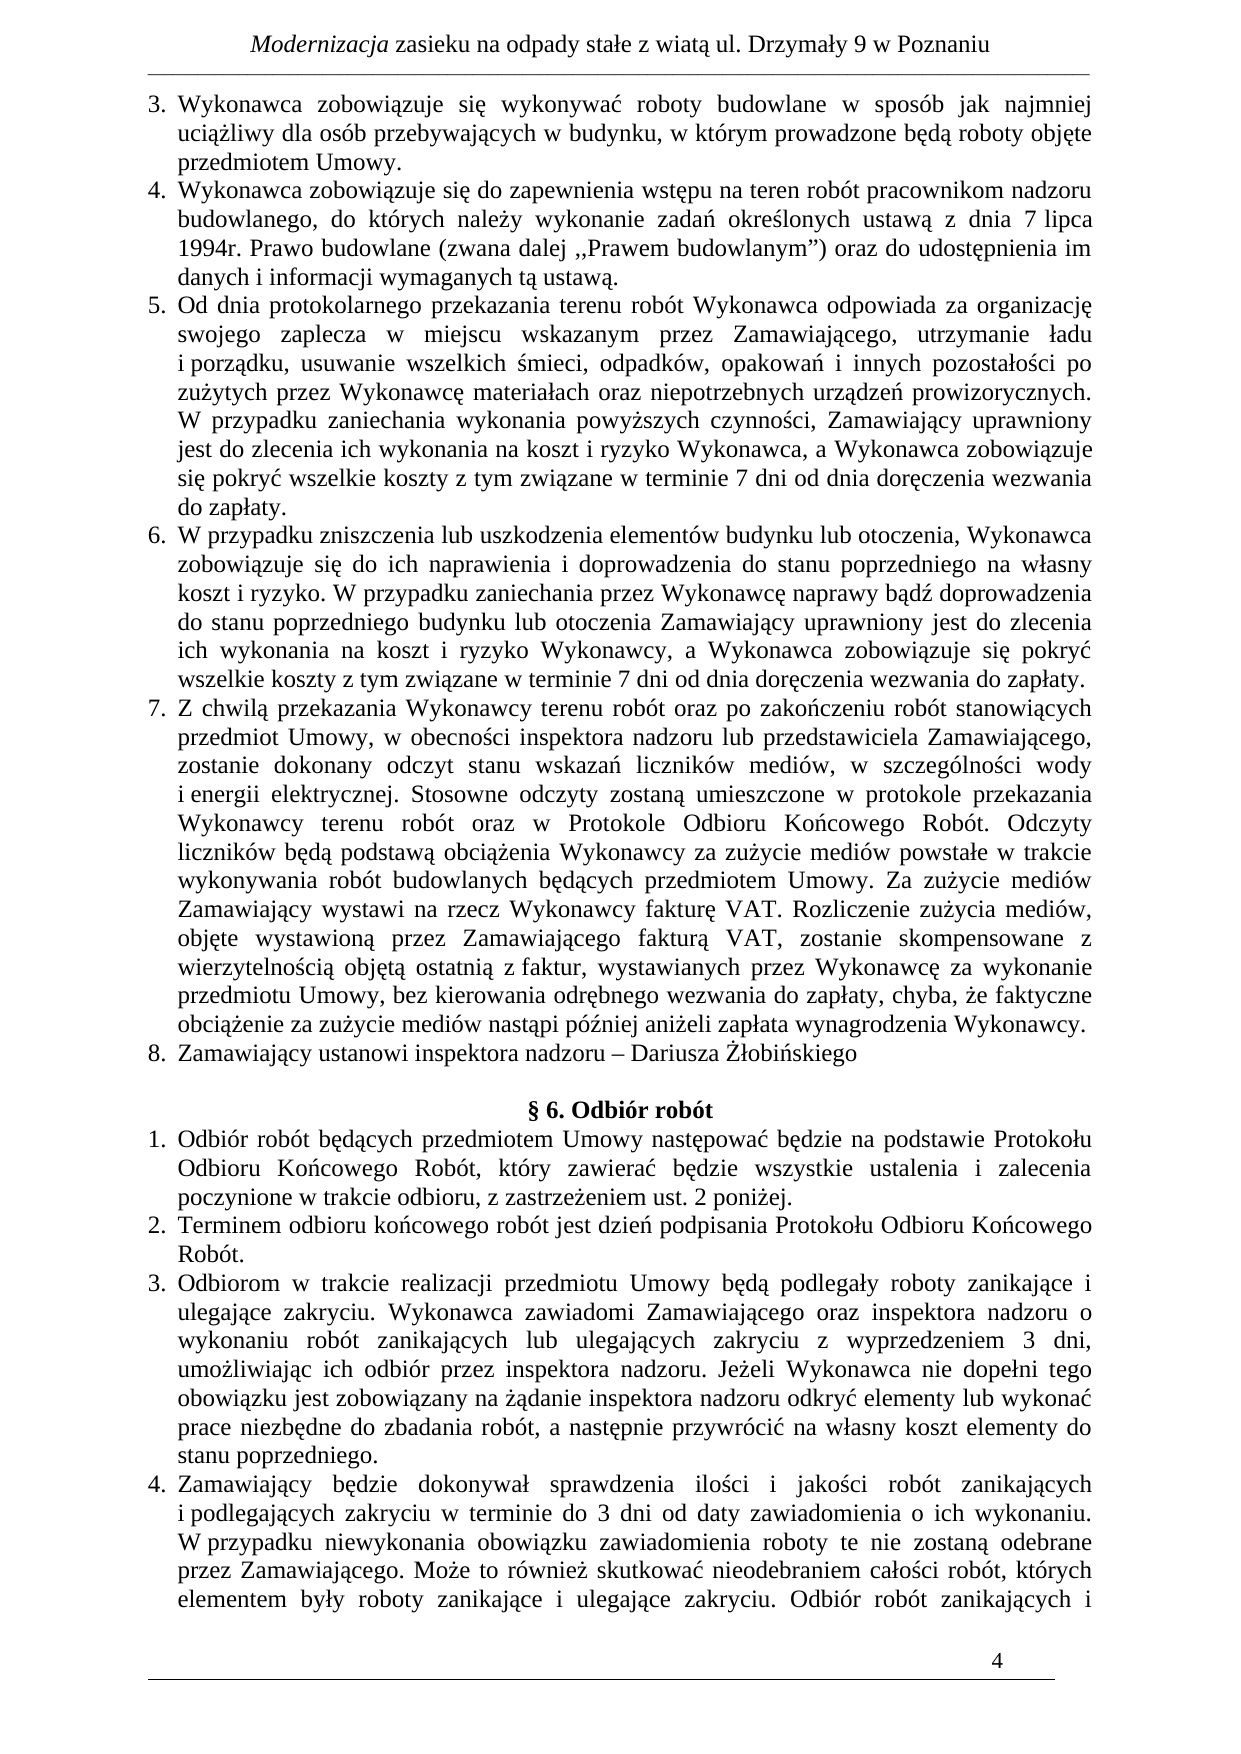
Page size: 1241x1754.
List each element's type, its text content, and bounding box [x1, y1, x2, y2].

list Od dnia protokolarnego przekazania terenu robót Wykonawca odpowiada za organizację swojego zaplecza w miejscu wskazanym przez Zamawiającego, utrzymanie ładu i porządku, usuwanie wszelkich śmieci, odpadków, opakowań i innych pozostałości po zużytych przez Wykonawcę materiałach oraz niepotrzebnych urządzeń prowizorycznych. W przypadku zaniechania wykonania powyższych czynności, Zamawiający uprawniony jest do zlecenia ich wykonania na koszt i ryzyko Wykonawca, a Wykonawca zobowiązuje się pokryć wszelkie koszty z tym związane w terminie 7 dni od dnia doręczenia wezwania do zapłaty. [148, 290, 1093, 520]
text § 6. Odbiór robót [148, 1095, 1093, 1124]
list Wykonawca zobowiązuje się do zapewnienia wstępu na teren robót pracownikom nadzoru budowlanego, do których należy wykonanie zadań określonych ustawą z dnia 7 lipca 1994r. Prawo budowlane (zwana dalej ,,Prawem budowlanym”) oraz do udostępnienia im danych i informacji wymaganych tą ustawą. [148, 175, 1093, 290]
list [148, 1469, 1093, 1613]
list Terminem odbioru końcowego robót jest dzień podpisania Protokołu Odbioru Końcowego Robót. [148, 1210, 1093, 1268]
list Z chwilą przekazania Wykonawcy terenu robót oraz po zakończeniu robót stanowiących przedmiot Umowy, w obecności inspektora nadzoru lub przedstawiciela Zamawiającego, zostanie dokonany odczyt stanu wskazań liczników mediów, w szczególności wody i energii elektrycznej. Stosowne odczyty zostaną umieszczone w protokole przekazania Wykonawcy terenu robót oraz w Protokole Odbioru Końcowego Robót. Odczyty liczników będą podstawą obciążenia Wykonawcy za zużycie mediów powstałe w trakcie wykonywania robót budowlanych będących przedmiotem Umowy. Za zużycie mediów Zamawiający wystawi na rzecz Wykonawcy fakturę VAT. Rozliczenie zużycia mediów, objęte wystawioną przez Zamawiającego fakturą VAT, zostanie skompensowane z wierzytelnością objętą ostatnią z faktur, wystawianych przez Wykonawcę za wykonanie przedmiotu Umowy, bez kierowania odrębnego wezwania do zapłaty, chyba, że faktyczne obciążenie za zużycie mediów nastąpi później aniżeli zapłata wynagrodzenia Wykonawcy. [148, 693, 1093, 1038]
list Odbiorom w trakcie realizacji przedmiotu Umowy będą podlegały roboty zanikające i ulegające zakryciu. Wykonawca zawiadomi Zamawiającego oraz inspektora nadzoru o wykonaniu robót zanikających lub ulegających zakryciu z wyprzedzeniem 3 dni, umożliwiając ich odbiór przez inspektora nadzoru. Jeżeli Wykonawca nie dopełni tego obowiązku jest zobowiązany na żądanie inspektora nadzoru odkryć elementy lub wykonać prace niezbędne do zbadania robót, a następnie przywrócić na własny koszt elementy do stanu poprzedniego. [148, 1268, 1093, 1469]
list W przypadku zniszczenia lub uszkodzenia elementów budynku lub otoczenia, Wykonawca zobowiązuje się do ich naprawienia i doprowadzenia do stanu poprzedniego na własny koszt i ryzyko. W przypadku zaniechania przez Wykonawcę naprawy bądź doprowadzenia do stanu poprzedniego budynku lub otoczenia Zamawiający uprawniony jest do zlecenia ich wykonania na koszt i ryzyko Wykonawcy, a Wykonawca zobowiązuje się pokryć wszelkie koszty z tym związane w terminie 7 dni od dnia doręczenia wezwania do zapłaty. [148, 520, 1093, 693]
list Wykonawca zobowiązuje się wykonywać roboty budowlane w sposób jak najmniej uciążliwy dla osób przebywających w budynku, w którym prowadzone będą roboty objęte przedmiotem Umowy. [148, 89, 1093, 175]
list Zamawiający ustanowi inspektora nadzoru – Dariusza Żłobińskiego [148, 1038, 1093, 1067]
list Odbiór robót będących przedmiotem Umowy następować będzie na podstawie Protokołu Odbioru Końcowego Robót, który zawierać będzie wszystkie ustalenia i zalecenia poczynione w trakcie odbioru, z zastrzeżeniem ust. 2 poniżej. [148, 1124, 1093, 1210]
